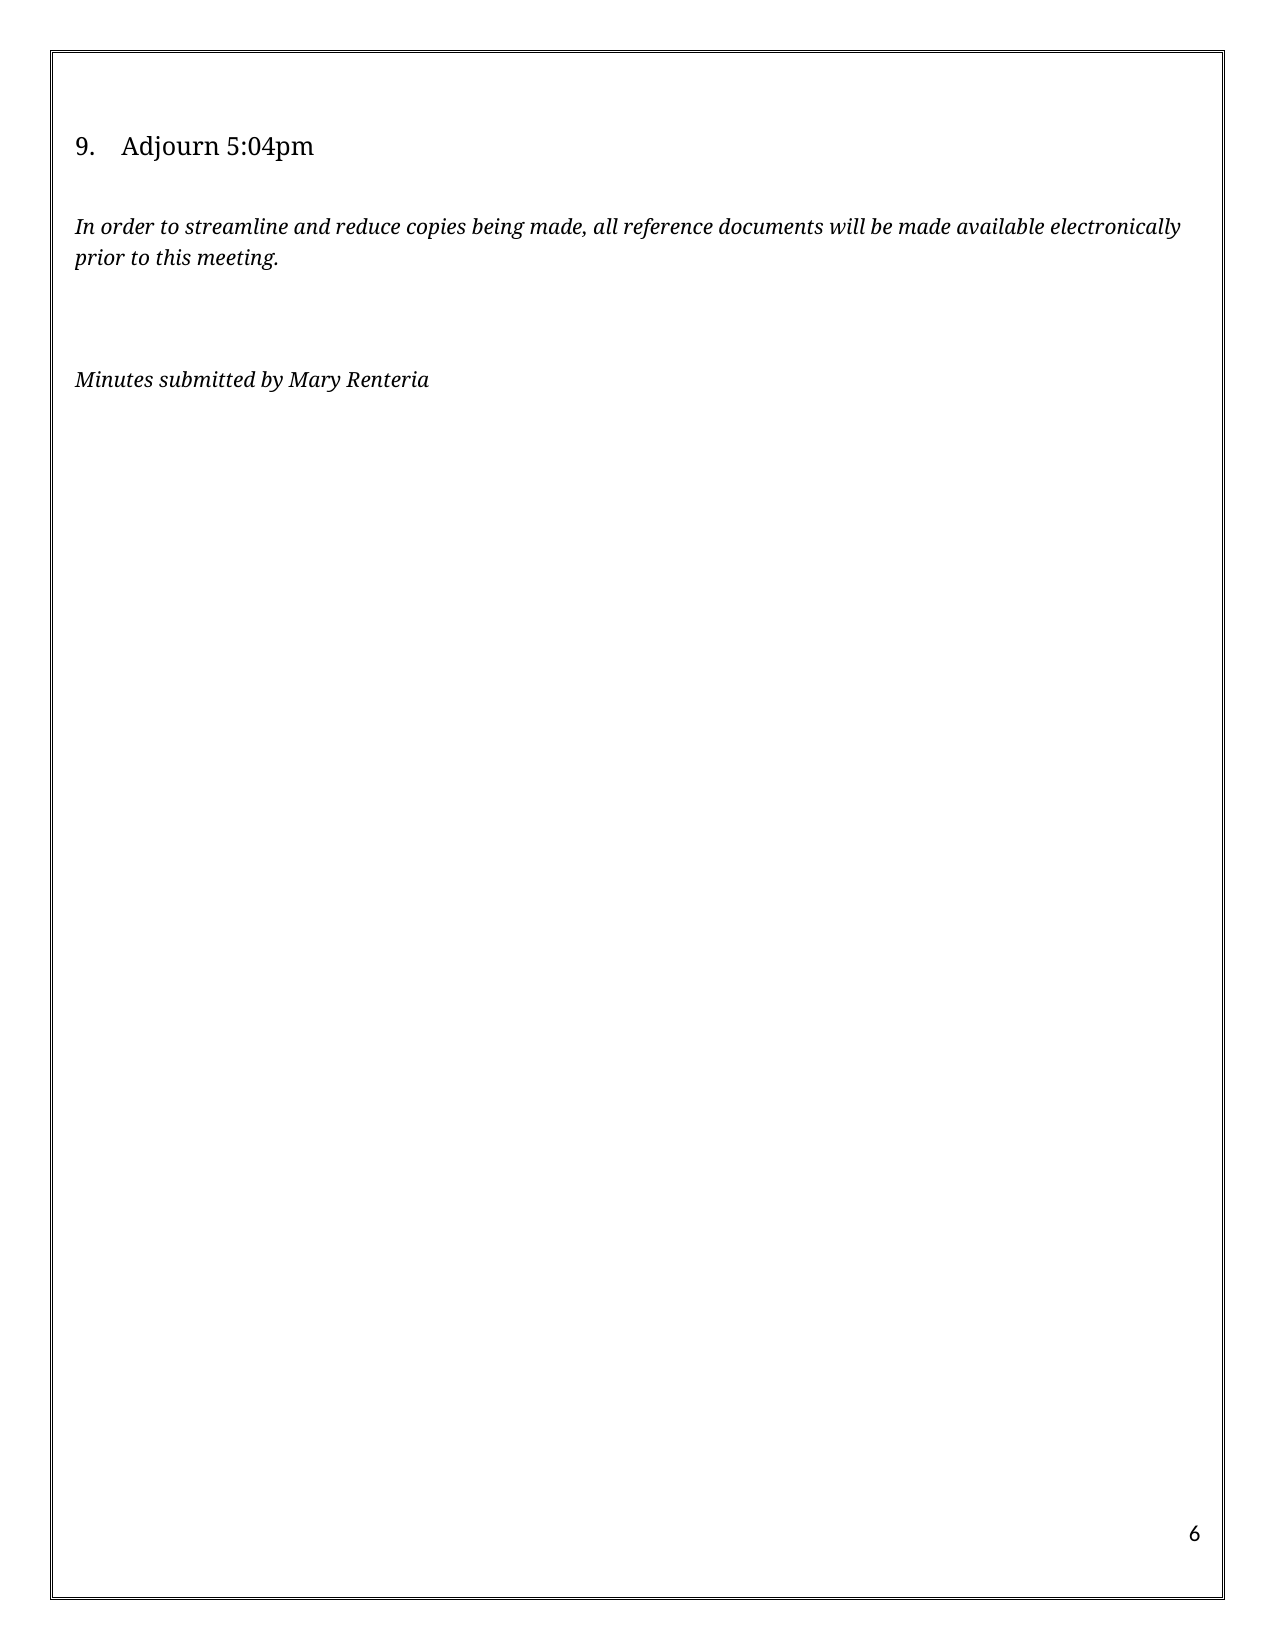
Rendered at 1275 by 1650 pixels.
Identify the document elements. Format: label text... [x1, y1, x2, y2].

text 9. Adjourn 5:04pm [75, 128, 1200, 162]
list Minutes submitted by Mary Renteria [75, 366, 1200, 394]
list In order to streamline and reduce copies being made, all reference documents will be made available electronically prior to this meeting. [75, 212, 1200, 272]
